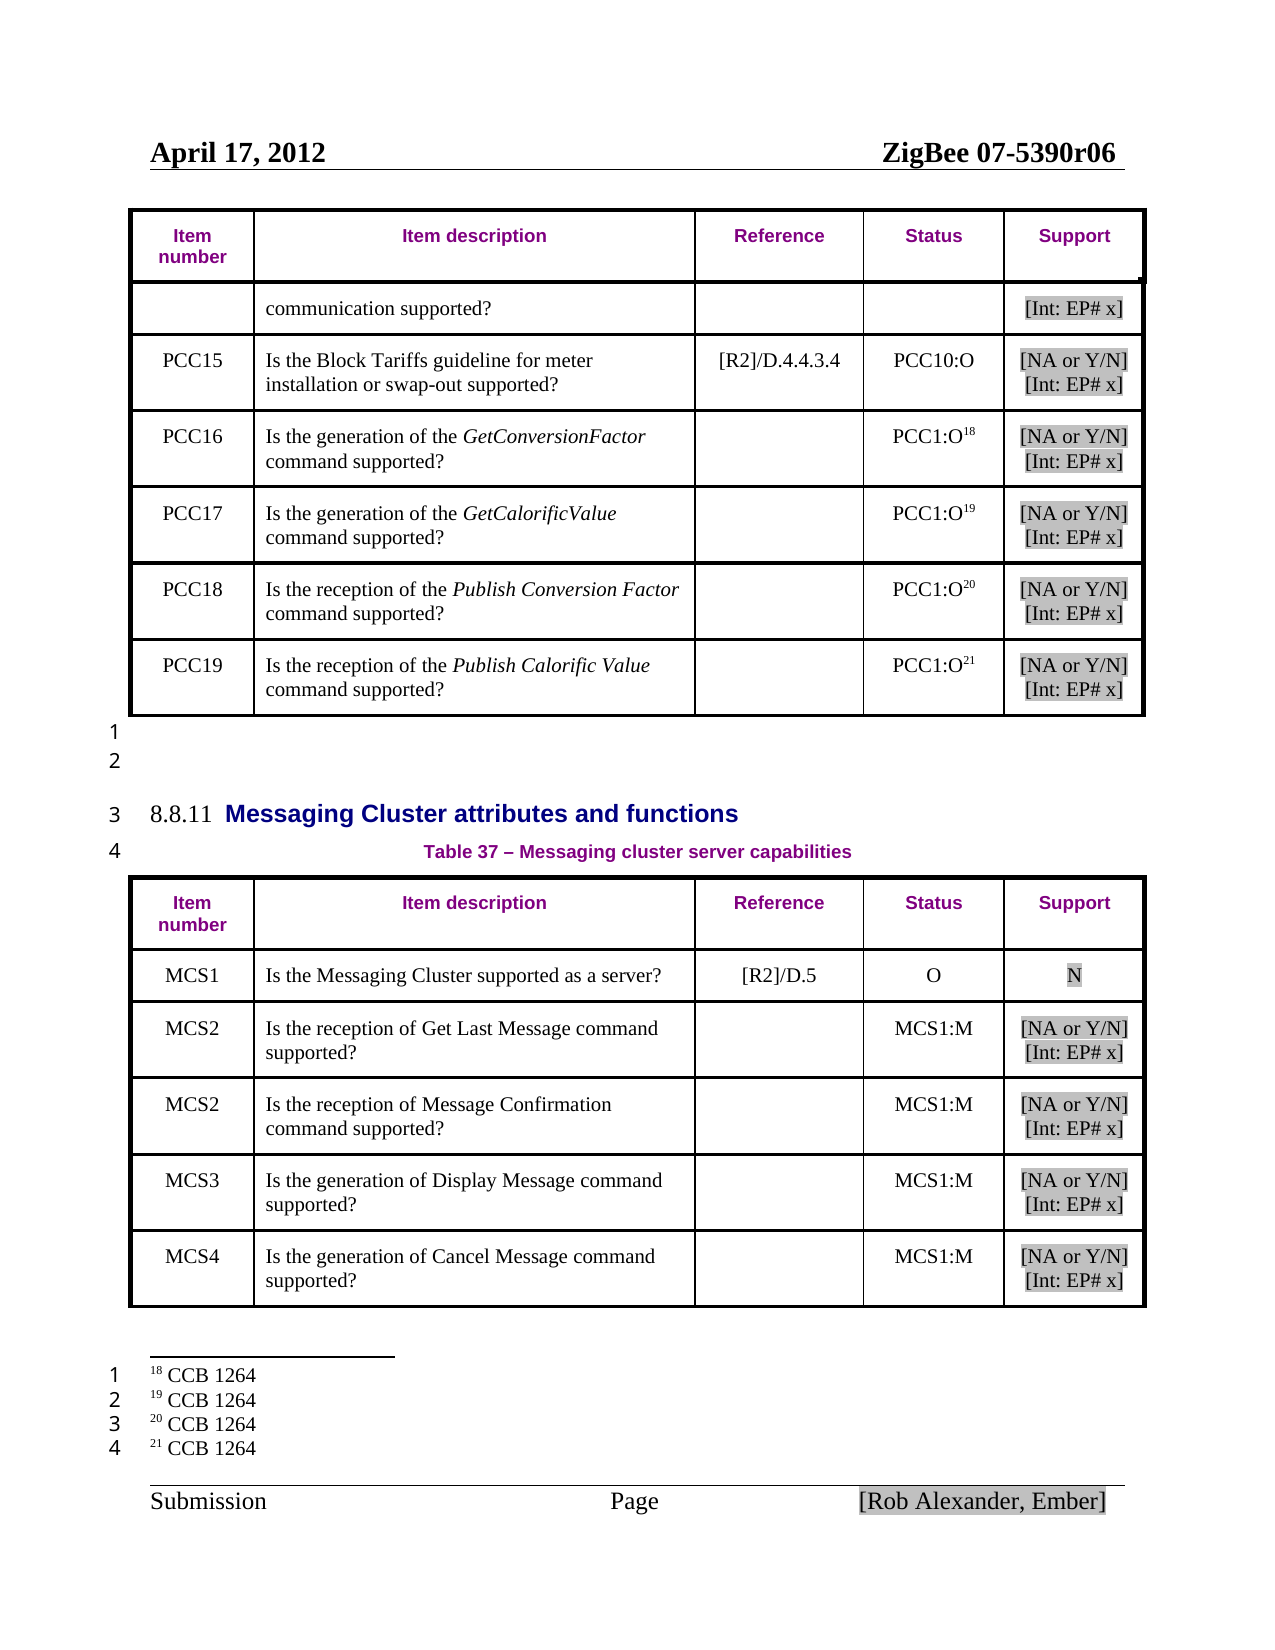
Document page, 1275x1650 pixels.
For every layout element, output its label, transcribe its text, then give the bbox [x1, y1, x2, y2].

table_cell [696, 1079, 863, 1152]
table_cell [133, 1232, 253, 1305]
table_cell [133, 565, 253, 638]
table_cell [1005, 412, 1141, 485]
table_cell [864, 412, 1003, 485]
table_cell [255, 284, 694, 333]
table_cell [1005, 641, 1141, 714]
table_header Reference [696, 212, 863, 280]
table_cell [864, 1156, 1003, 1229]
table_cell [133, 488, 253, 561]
table_header Item description [255, 212, 694, 280]
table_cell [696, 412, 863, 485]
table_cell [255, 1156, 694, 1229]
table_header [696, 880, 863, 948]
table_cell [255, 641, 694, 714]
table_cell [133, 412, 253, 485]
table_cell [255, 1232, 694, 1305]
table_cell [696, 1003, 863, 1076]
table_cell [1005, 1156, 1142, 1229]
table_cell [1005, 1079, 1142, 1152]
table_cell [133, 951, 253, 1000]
text Table 37 – Messaging cluster server capabilities [150, 841, 1125, 862]
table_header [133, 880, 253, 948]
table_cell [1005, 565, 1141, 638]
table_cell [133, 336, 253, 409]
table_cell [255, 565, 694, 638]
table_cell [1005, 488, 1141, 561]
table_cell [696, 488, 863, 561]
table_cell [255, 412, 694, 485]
table_header Status [864, 212, 1003, 280]
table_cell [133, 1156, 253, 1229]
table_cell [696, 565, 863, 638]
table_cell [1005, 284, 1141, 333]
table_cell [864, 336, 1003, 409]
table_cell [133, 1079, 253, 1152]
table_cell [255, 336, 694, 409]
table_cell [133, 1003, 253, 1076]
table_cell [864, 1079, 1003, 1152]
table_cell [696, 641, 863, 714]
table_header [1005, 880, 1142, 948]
table_header Support [1005, 212, 1142, 280]
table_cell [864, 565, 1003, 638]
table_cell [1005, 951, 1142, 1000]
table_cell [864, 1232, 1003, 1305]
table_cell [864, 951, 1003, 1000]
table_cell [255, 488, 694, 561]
table_header Item number [133, 212, 253, 280]
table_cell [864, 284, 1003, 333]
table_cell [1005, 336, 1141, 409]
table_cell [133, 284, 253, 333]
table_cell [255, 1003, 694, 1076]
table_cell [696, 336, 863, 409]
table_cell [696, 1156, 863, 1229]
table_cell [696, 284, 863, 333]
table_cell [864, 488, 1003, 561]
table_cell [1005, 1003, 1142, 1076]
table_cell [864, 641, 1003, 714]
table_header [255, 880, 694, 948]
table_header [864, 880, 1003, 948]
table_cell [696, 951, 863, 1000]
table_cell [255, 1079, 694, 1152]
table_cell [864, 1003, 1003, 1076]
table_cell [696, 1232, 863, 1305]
subtitle Messaging Cluster attributes and functions [150, 799, 1125, 828]
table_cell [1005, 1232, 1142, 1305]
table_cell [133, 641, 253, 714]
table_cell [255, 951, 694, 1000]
